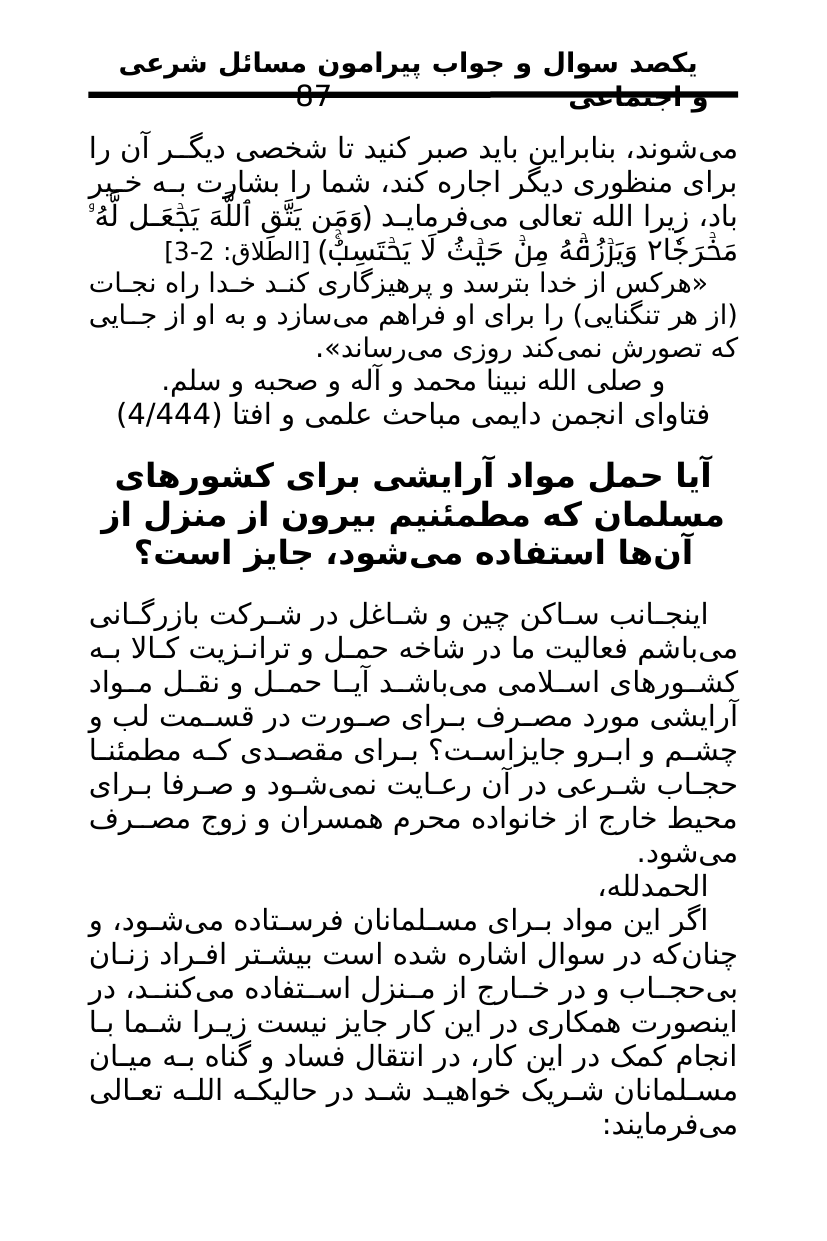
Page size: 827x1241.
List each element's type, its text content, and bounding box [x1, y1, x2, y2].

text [89, 132, 738, 267]
text و صلی الله نبینا محمد و آله و صحبه و سلم. [89, 364, 738, 397]
text «هرکس از خدا بترسد و پرهیزگاری کند خدا راه نجات (از هر تنگنایی) را برای او فراهم می‌سازد و به او از جایی که تصورش نمی‌کند روزی می‌رساند». [89, 267, 738, 364]
text اینجانب ساکن چین و شاغل در شرکت بازرگانی می‌باشم فعالیت ما در شاخه حمل و ترانزیت کالا به کشورهای اسلامی می‌باشد آیا حمل و نقل مواد آرایشی مورد مصرف برای صورت در قسمت لب و چشم و ابرو جایزاست؟ برای مقصدی که مطمئنا حجاب شرعی در آن رعایت نمی‌شود و صرفا برای محیط خارج از خانواده محرم همسران و زوج مصرف می‌شود. [89, 598, 738, 869]
text آیا حمل مواد آرایشی برای کشورهای مسلمان که مطمئنیم بیرون از منزل از آن‌ها استفاده می‌شود، جایز است؟ [89, 456, 738, 573]
text فتاوای انجمن دایمی مباحث علمی و افتا (4/444) [89, 397, 738, 431]
text اگر این مواد برای مسلمانان فرستاده می‌شود، و چنان‌که در سوال اشاره شده است بیشتر افراد زنان بی‌حجاب و در خارج از منزل استفاده می‌کنند، در اینصورت همکاری در این کار جایز نیست زیرا شما با انجام کمک در این کار، در انتقال فساد و گناه به میان مسلمانان شریک خواهید شد در حالیکه الله تعالی می‌فرمایند: [89, 903, 738, 1141]
text الحمدلله، [89, 869, 738, 903]
